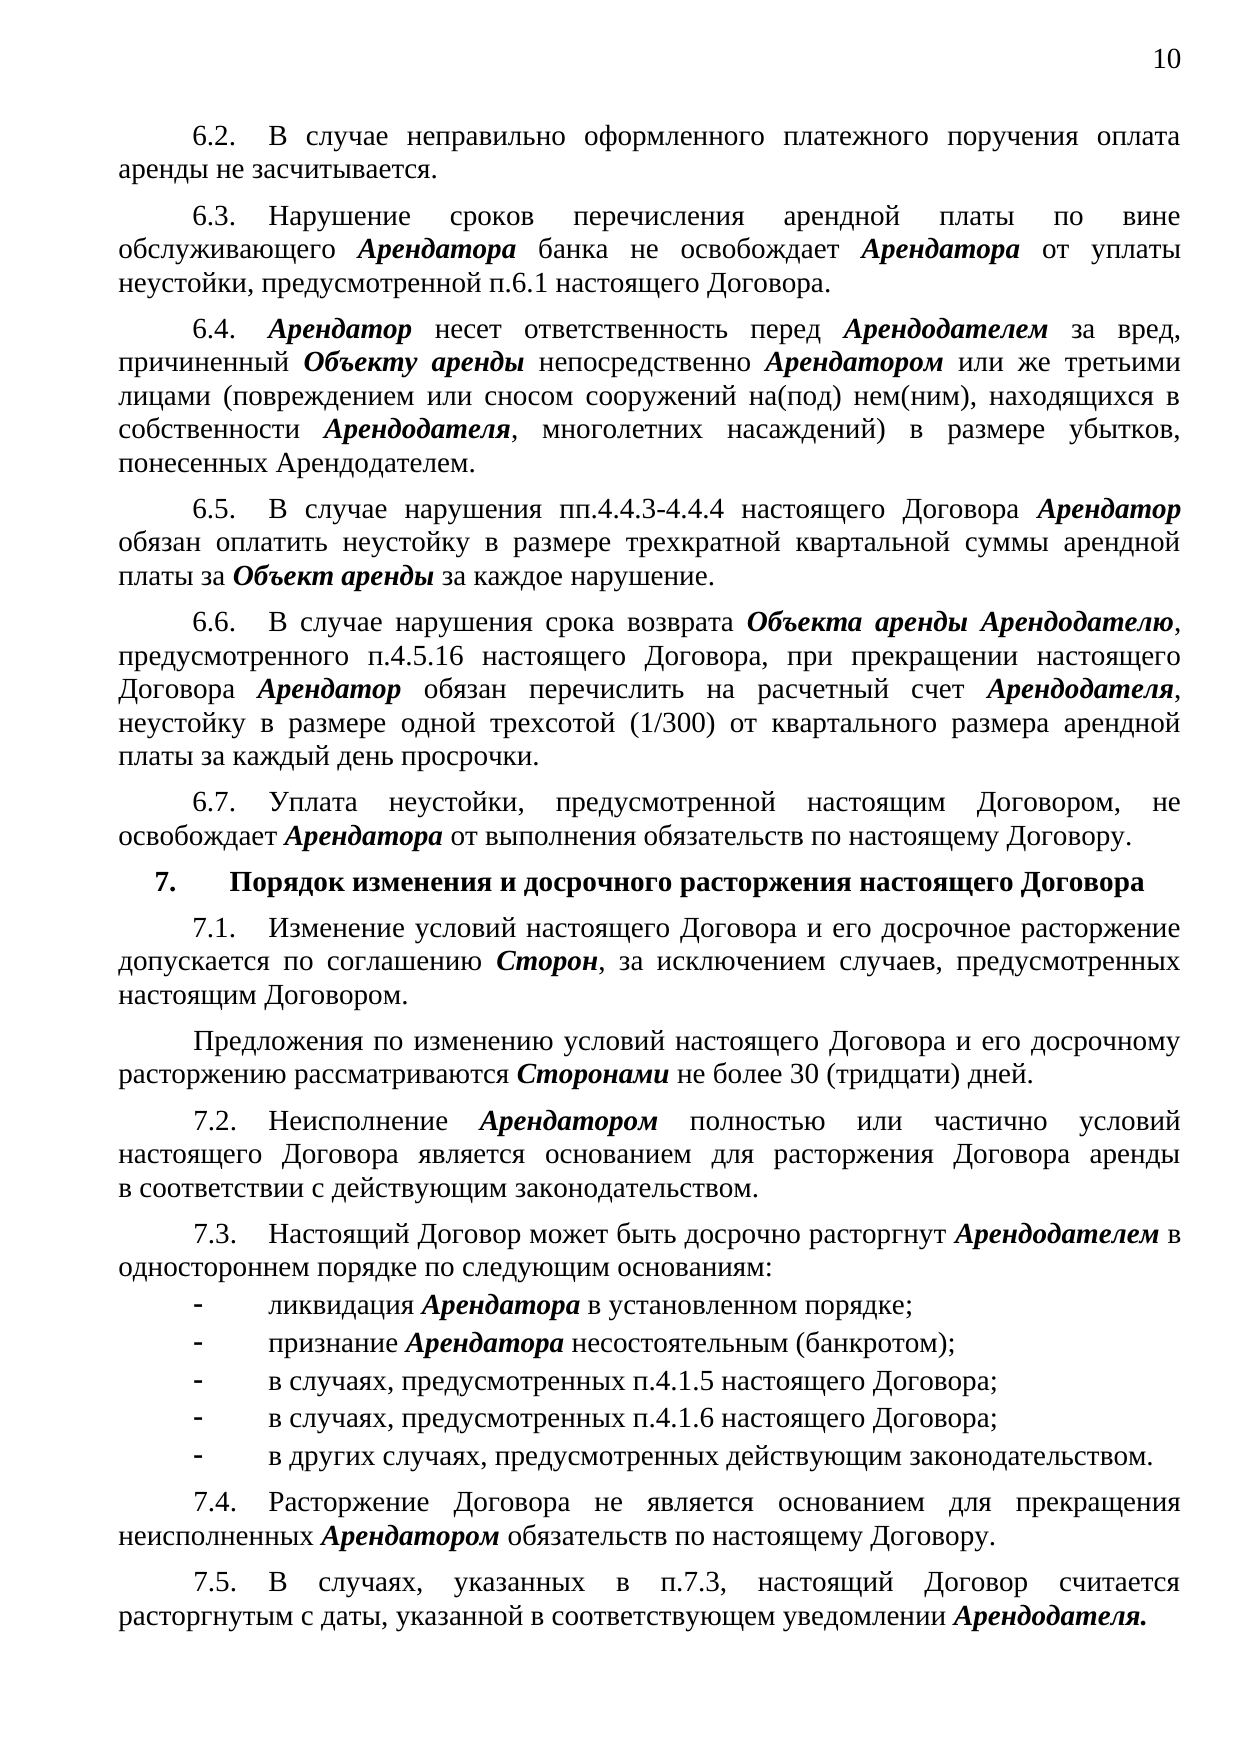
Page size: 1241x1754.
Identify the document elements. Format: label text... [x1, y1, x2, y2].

list Арендатор несет ответственность перед Арендодателем за вред, причиненный Объекту аренды непосредственно Арендатором или же третьими лицами (повреждением или сносом сооружений на(под) нем(ним), находящихся в собственности Арендодателя, многолетних насаждений) в размере убытков, понесенных Арендодателем. [118, 311, 1181, 478]
list в других случаях, предусмотренных действующим законодательством. [118, 1438, 1181, 1472]
list Изменение условий настоящего Договора и его досрочное расторжение допускается по соглашению Сторон, за исключением случаев, предусмотренных настоящим Договором. [118, 910, 1181, 1011]
list В случаях, указанных в п.7.3, настоящий Договор считается расторгнутым с даты, указанной в соответствующем уведомлении Арендодателя. [118, 1564, 1181, 1631]
list в случаях, предусмотренных п.4.1.5 настоящего Договора; [118, 1363, 1181, 1396]
list В случае нарушения пп.4.4.3-4.4.4 настоящего Договора Арендатор обязан оплатить неустойку в размере трехкратной квартальной суммы арендной платы за Объект аренды за каждое нарушение. [118, 491, 1181, 592]
list Настоящий Договор может быть досрочно расторгнут Арендодателем в одностороннем порядке по следующим основаниям: [118, 1216, 1181, 1283]
list Неисполнение Арендатором полностью или частично условий настоящего Договора является основанием для расторжения Договора аренды в соответствии с действующим законодательством. [118, 1103, 1181, 1203]
list в случаях, предусмотренных п.4.1.6 настоящего Договора; [118, 1401, 1181, 1434]
list ликвидация Арендатора в установленном порядке; [118, 1287, 1181, 1321]
list В случае неправильно оформленного платежного поручения оплата аренды не засчитывается. [118, 118, 1181, 185]
text Предложения по изменению условий настоящего Договора и его досрочному расторжению рассматриваются Сторонами не более 30 (тридцати) дней. [118, 1023, 1181, 1090]
list В случае нарушения срока возврата Объекта аренды Арендодателю, предусмотренного п.4.5.16 настоящего Договора, при прекращении настоящего Договора Арендатор обязан перечислить на расчетный счет Арендодателя, неустойку в размере одной трехсотой (1/300) от квартального размера арендной платы за каждый день просрочки. [118, 604, 1181, 772]
list Нарушение сроков перечисления арендной платы по вине обслуживающего Арендатора банка не освобождает Арендатора от уплаты неустойки, предусмотренной п.6.1 настоящего Договора. [118, 198, 1181, 298]
subtitle Порядок изменения и досрочного расторжения настоящего Договора [118, 864, 1181, 897]
list Расторжение Договора не является основанием для прекращения неисполненных Арендатором обязательств по настоящему Договору. [118, 1484, 1181, 1552]
list Уплата неустойки, предусмотренной настоящим Договором, не освобождает Арендатора от выполнения обязательств по настоящему Договору. [118, 784, 1181, 851]
list признание Арендатора несостоятельным (банкротом); [118, 1325, 1181, 1358]
